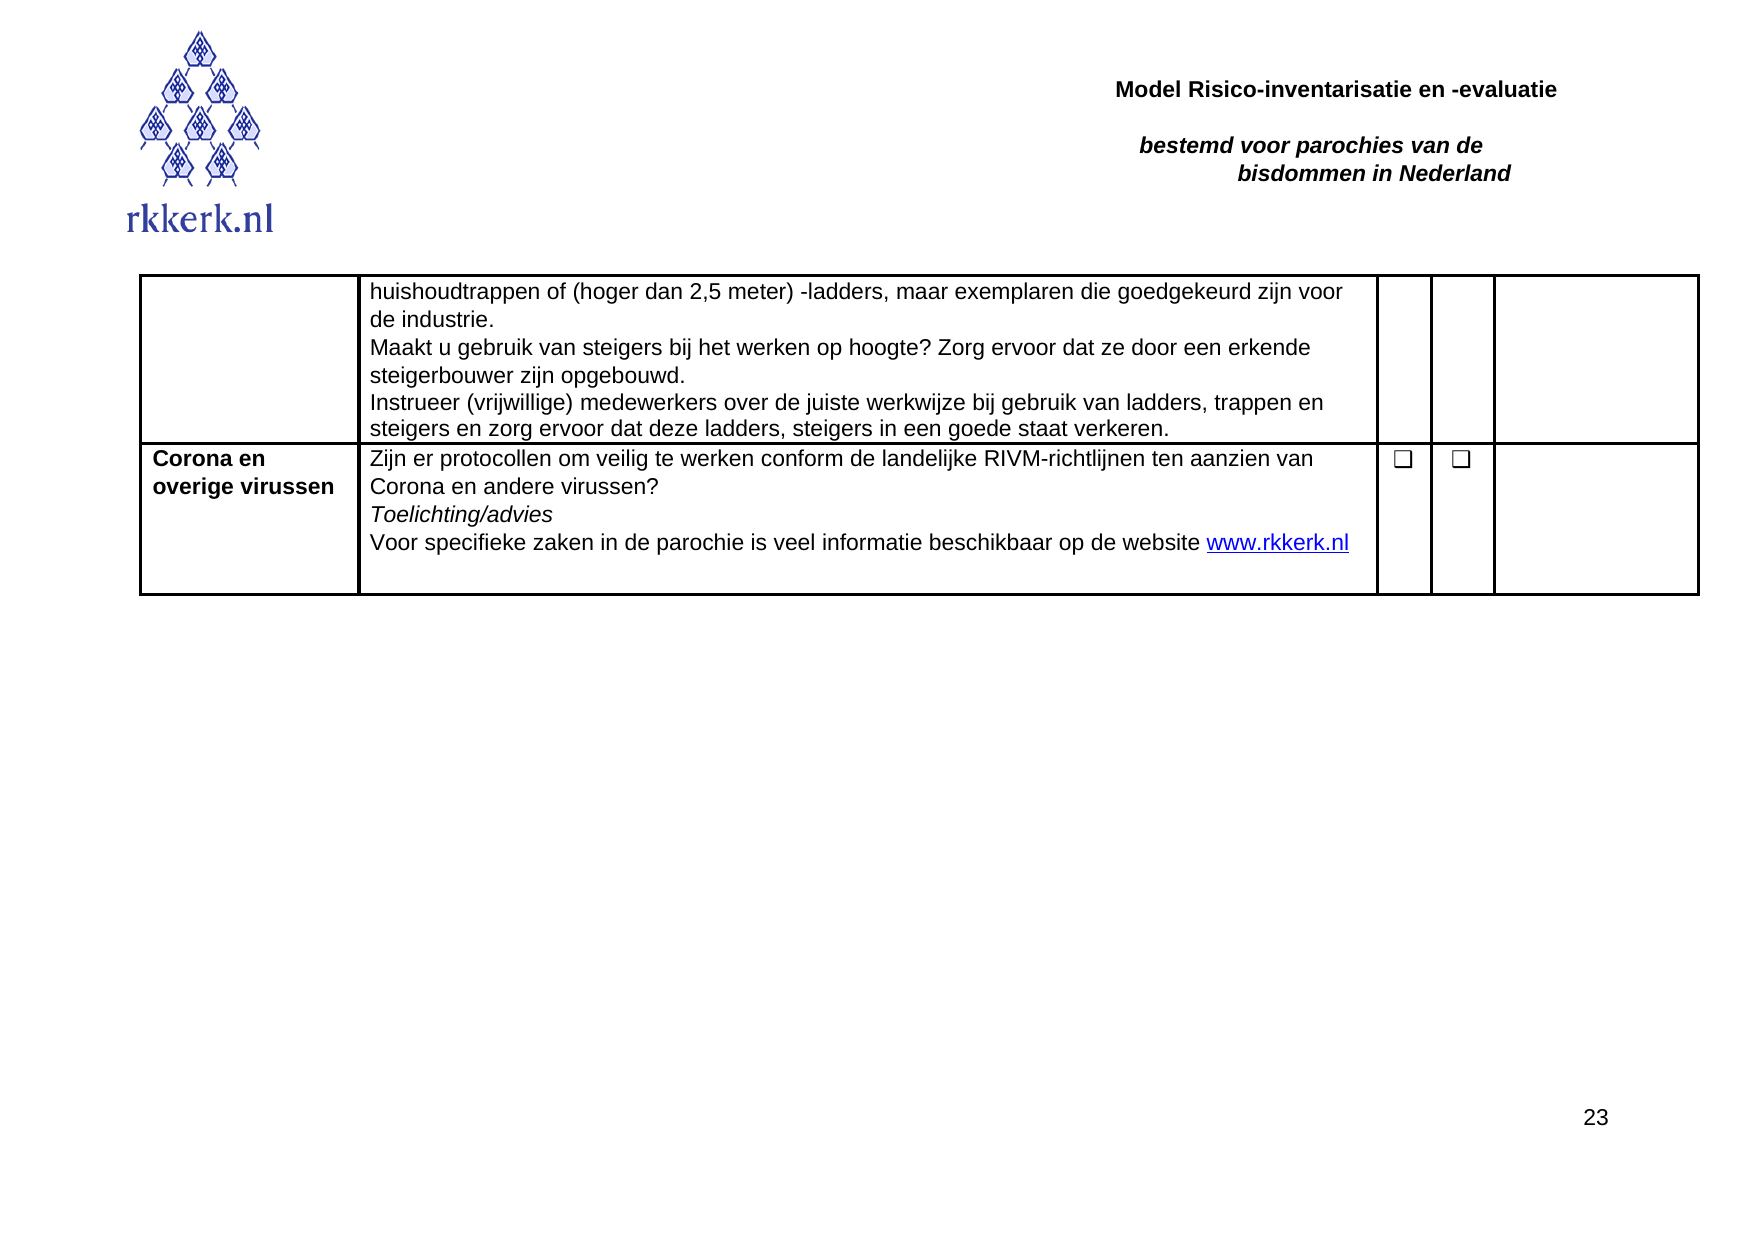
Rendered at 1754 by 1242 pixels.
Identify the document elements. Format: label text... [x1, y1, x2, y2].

table_cell [1496, 445, 1697, 593]
table_header [1433, 277, 1493, 442]
picture [125, 29, 274, 233]
table_header [1379, 277, 1430, 442]
table_header [1496, 277, 1697, 442]
table_cell ❑ [1379, 445, 1430, 593]
table_header [142, 277, 357, 442]
table_cell Zijn er protocollen om veilig te werken conform de landelijke RIVM-richtlijnen ten aanzien van Corona en andere virussen? Toelichting/advies Voor specifieke zaken in de parochie is veel informatie beschikbaar op de website www.rkkerk.nl [361, 445, 1376, 593]
table_cell Corona en overige virussen [142, 445, 357, 593]
table_cell ❑ [1433, 445, 1493, 593]
table_header huishoudtrappen of (hoger dan 2,5 meter) -ladders, maar exemplaren die goedgekeurd zijn voor de industrie. Maakt u gebruik van steigers bij het werken op hoogte? Zorg ervoor dat ze door een erkende steigerbouwer zijn opgebouwd. Instrueer (vrijwillige) medewerkers over de juiste werkwijze bij gebruik van ladders, trappen en steigers en zorg ervoor dat deze ladders, steigers in een goede staat verkeren. [361, 277, 1376, 442]
